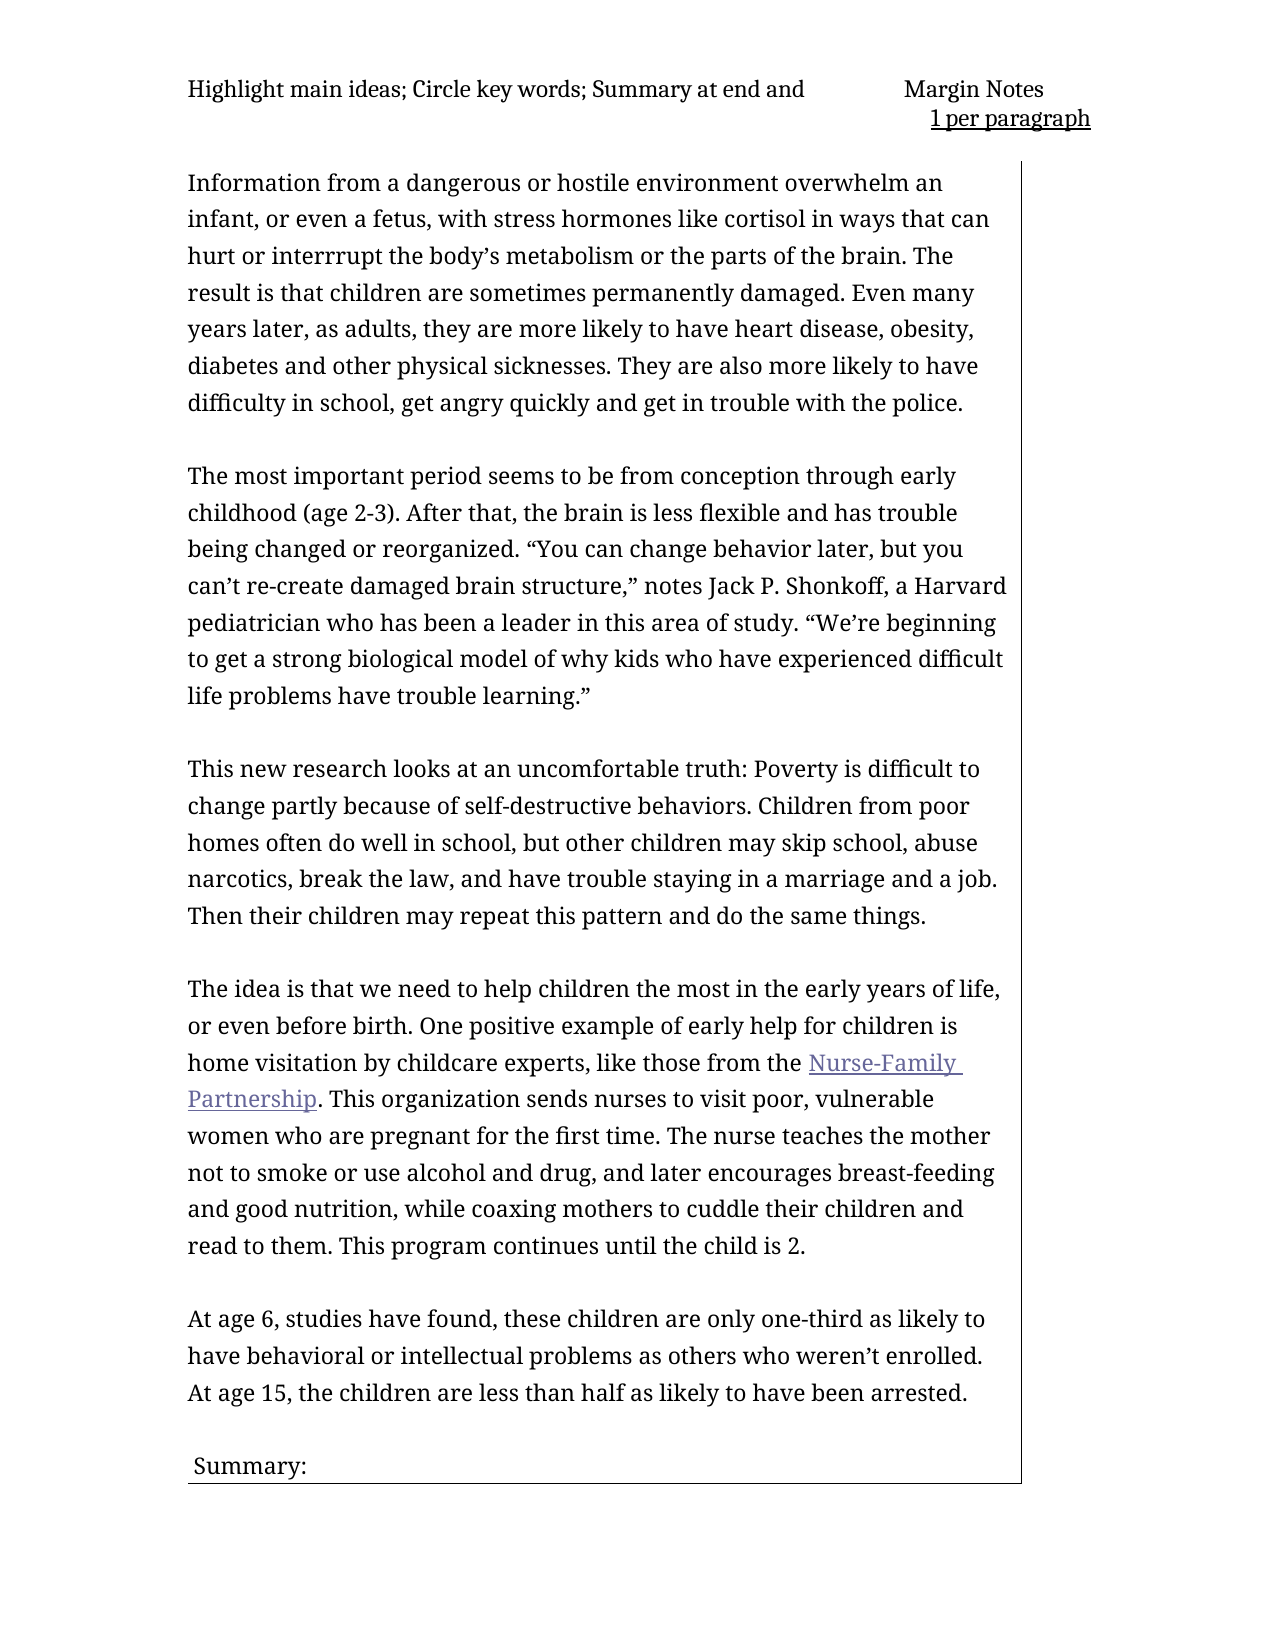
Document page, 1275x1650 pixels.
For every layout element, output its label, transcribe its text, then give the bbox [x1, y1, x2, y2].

text The idea is that we need to help children the most in the early years of life, or even before birth. One positive example of early help for children is home visitation by childcare experts, like those from the Nurse-Family Partnership. This organization sends nurses to visit poor, vulnerable women who are pregnant for the first time. The nurse teaches the mother not to smoke or use alcohol and drug, and later encourages breast-feeding and good nutrition, while coaxing mothers to cuddle their children and read to them. This program continues until the child is 2. [187, 968, 1021, 1261]
text This new research looks at an uncomfortable truth: Poverty is difficult to change partly because of self-destructive behaviors. Children from poor homes often do well in school, but other children may skip school, abuse narcotics, break the law, and have trouble staying in a marriage and a job. Then their children may repeat this pattern and do the same things. [187, 748, 1021, 931]
text Information from a dangerous or hostile environment overwhelm an infant, or even a fetus, with stress hormones like cortisol in ways that can hurt or interrrupt the body’s metabolism or the parts of the brain. The result is that children are sometimes permanently damaged. Even many years later, as adults, they are more likely to have heart disease, obesity, diabetes and other physical sicknesses. They are also more likely to have difficulty in school, get angry quickly and get in trouble with the police. [187, 161, 1021, 418]
text The most important period seems to be from conception through early childhood (age 2-3). After that, the brain is less flexible and has trouble being changed or reorganized. “You can change behavior later, but you can’t re-create damaged brain structure,” notes Jack P. Shonkoff, a Harvard pediatrician who has been a leader in this area of study. “We’re beginning to get a strong biological model of why kids who have experienced difficult life problems have trouble learning.” [187, 454, 1021, 711]
text Summary: [187, 1444, 1021, 1484]
text At age 6, studies have found, these children are only one-third as likely to have behavioral or intellectual problems as others who weren’t enrolled. At age 15, the children are less than half as likely to have been arrested. [187, 1298, 1021, 1408]
